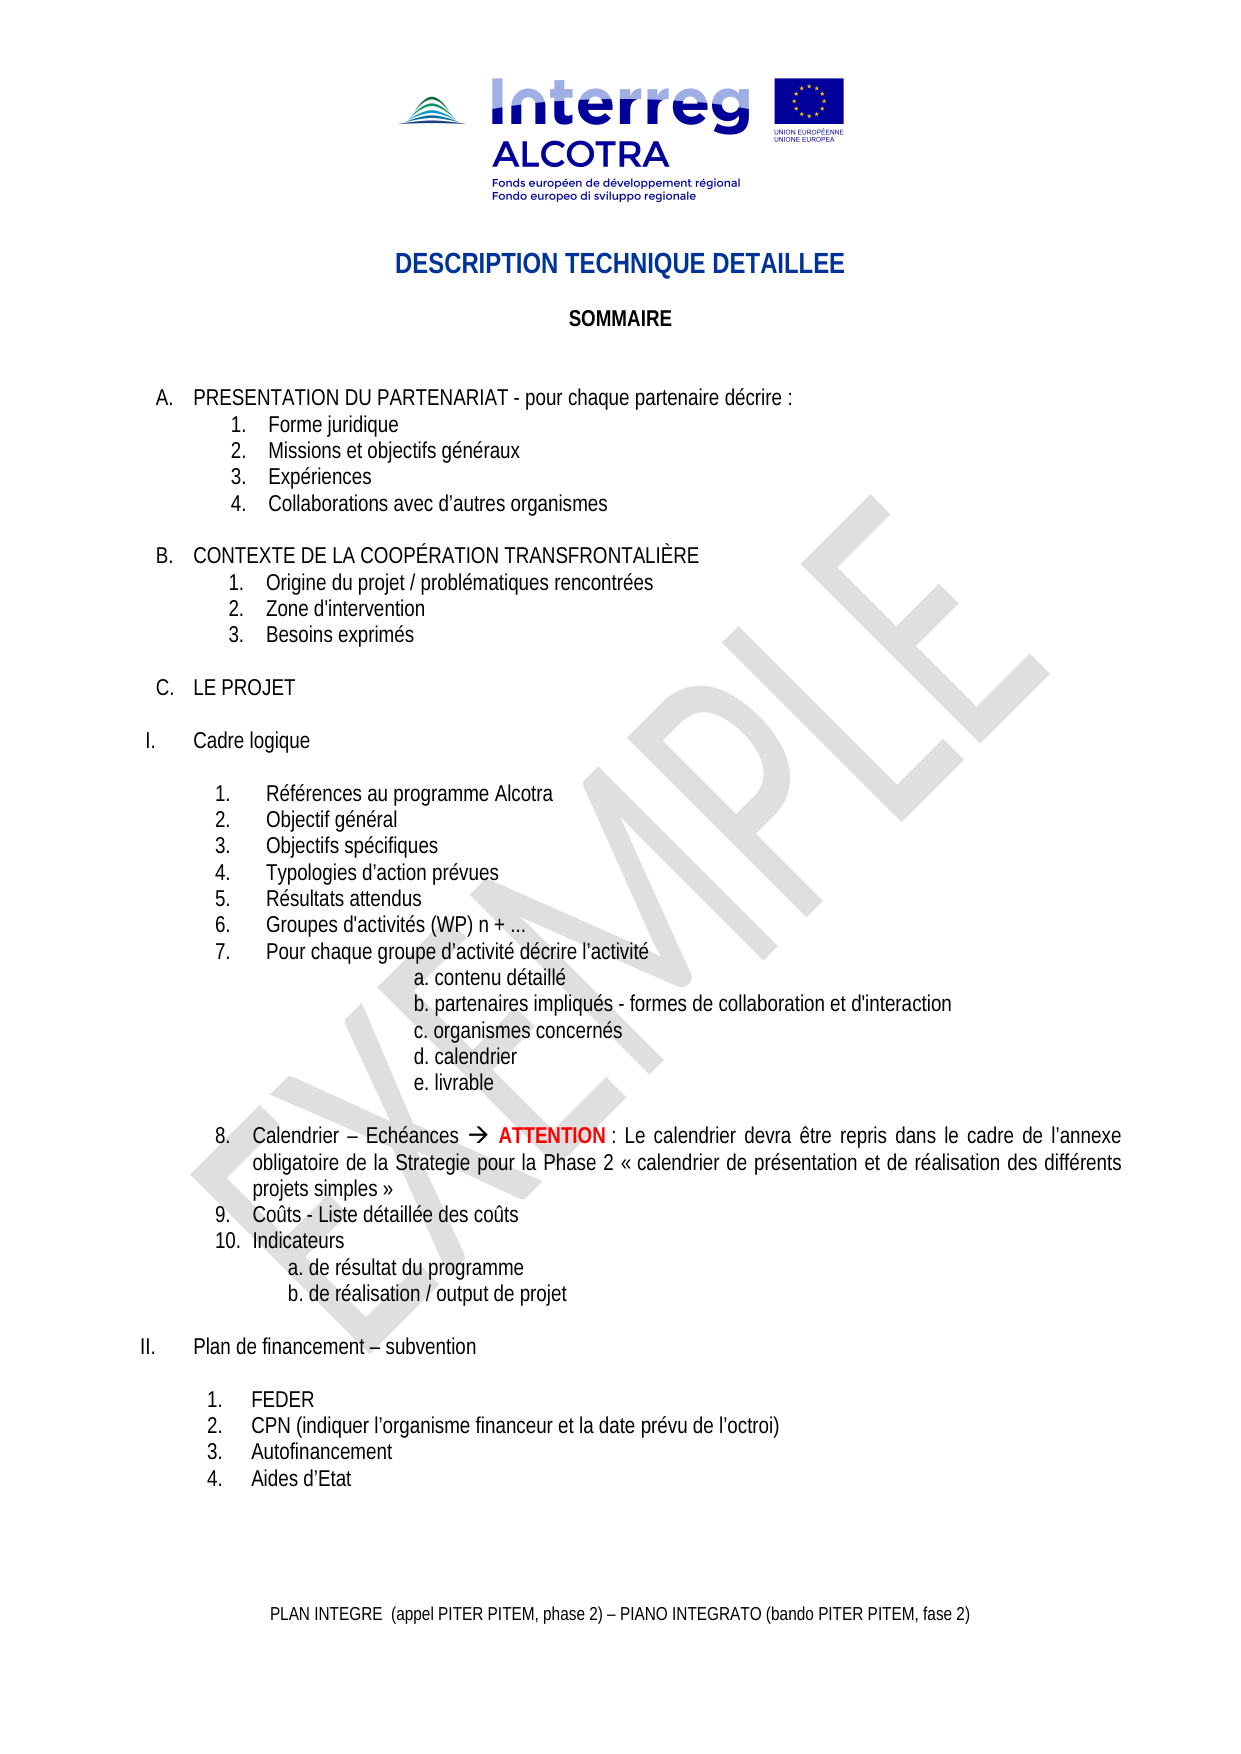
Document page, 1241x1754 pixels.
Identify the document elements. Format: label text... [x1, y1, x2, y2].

list Coûts - Liste détaillée des coûts [215, 1201, 1122, 1227]
text a. de résultat du programme b. de réalisation / output de projet [267, 1254, 1122, 1307]
list Pour chaque groupe d’activité décrire l’activité [215, 938, 1122, 964]
list Expériences [231, 463, 1122, 489]
list Objectifs spécifiques [215, 832, 1122, 858]
list LE PROJET [156, 674, 1122, 700]
list PRESENTATION DU PARTENARIAT - pour chaque partenaire décrire : [156, 384, 1122, 411]
picture [363, 44, 878, 218]
list Zone d'intervention [228, 595, 1122, 621]
list Calendrier – Echéances ATTENTION : Le calendrier devra être repris dans le cadre de l’annexe obligatoire de la Strategie pour la Phase 2 « calendrier de présentation et de réalisation des différents projets simples » [215, 1122, 1122, 1201]
list Aides d’Etat [207, 1465, 1122, 1491]
list CPN (indiquer l’organisme financeur et la date prévu de l’octroi) [207, 1412, 1122, 1438]
list Groupes d'activités (WP) n + ... [215, 911, 1122, 938]
list a. contenu détaillé b. partenaires impliqués - formes de collaboration et d'interaction c. organismes concernés d. calendrier e. livrable [413, 964, 1122, 1096]
list Plan de financement – subvention [156, 1333, 1122, 1359]
text SOMMAIRE [118, 305, 1122, 331]
list Collaborations avec d’autres organismes [231, 489, 1122, 516]
list Origine du projet / problématiques rencontrées [228, 569, 1122, 595]
list FEDER [207, 1386, 1122, 1412]
list Références au programme Alcotra [215, 779, 1122, 806]
list Forme juridique [231, 411, 1122, 437]
list Résultats attendus [215, 885, 1122, 911]
list Typologies d’action prévues [215, 858, 1122, 885]
list Indicateurs [215, 1227, 1122, 1254]
list Cadre logique [156, 727, 1122, 753]
list Autofinancement [207, 1438, 1122, 1465]
text DESCRIPTION TECHNIQUE DETAILLEE [118, 246, 1122, 279]
list Besoins exprimés [228, 621, 1122, 648]
list Objectif général [215, 806, 1122, 832]
list Missions et objectifs généraux [231, 437, 1122, 463]
list CONTEXTE DE LA COOPÉRATION TRANSFRONTALIÈRE [156, 542, 1122, 569]
